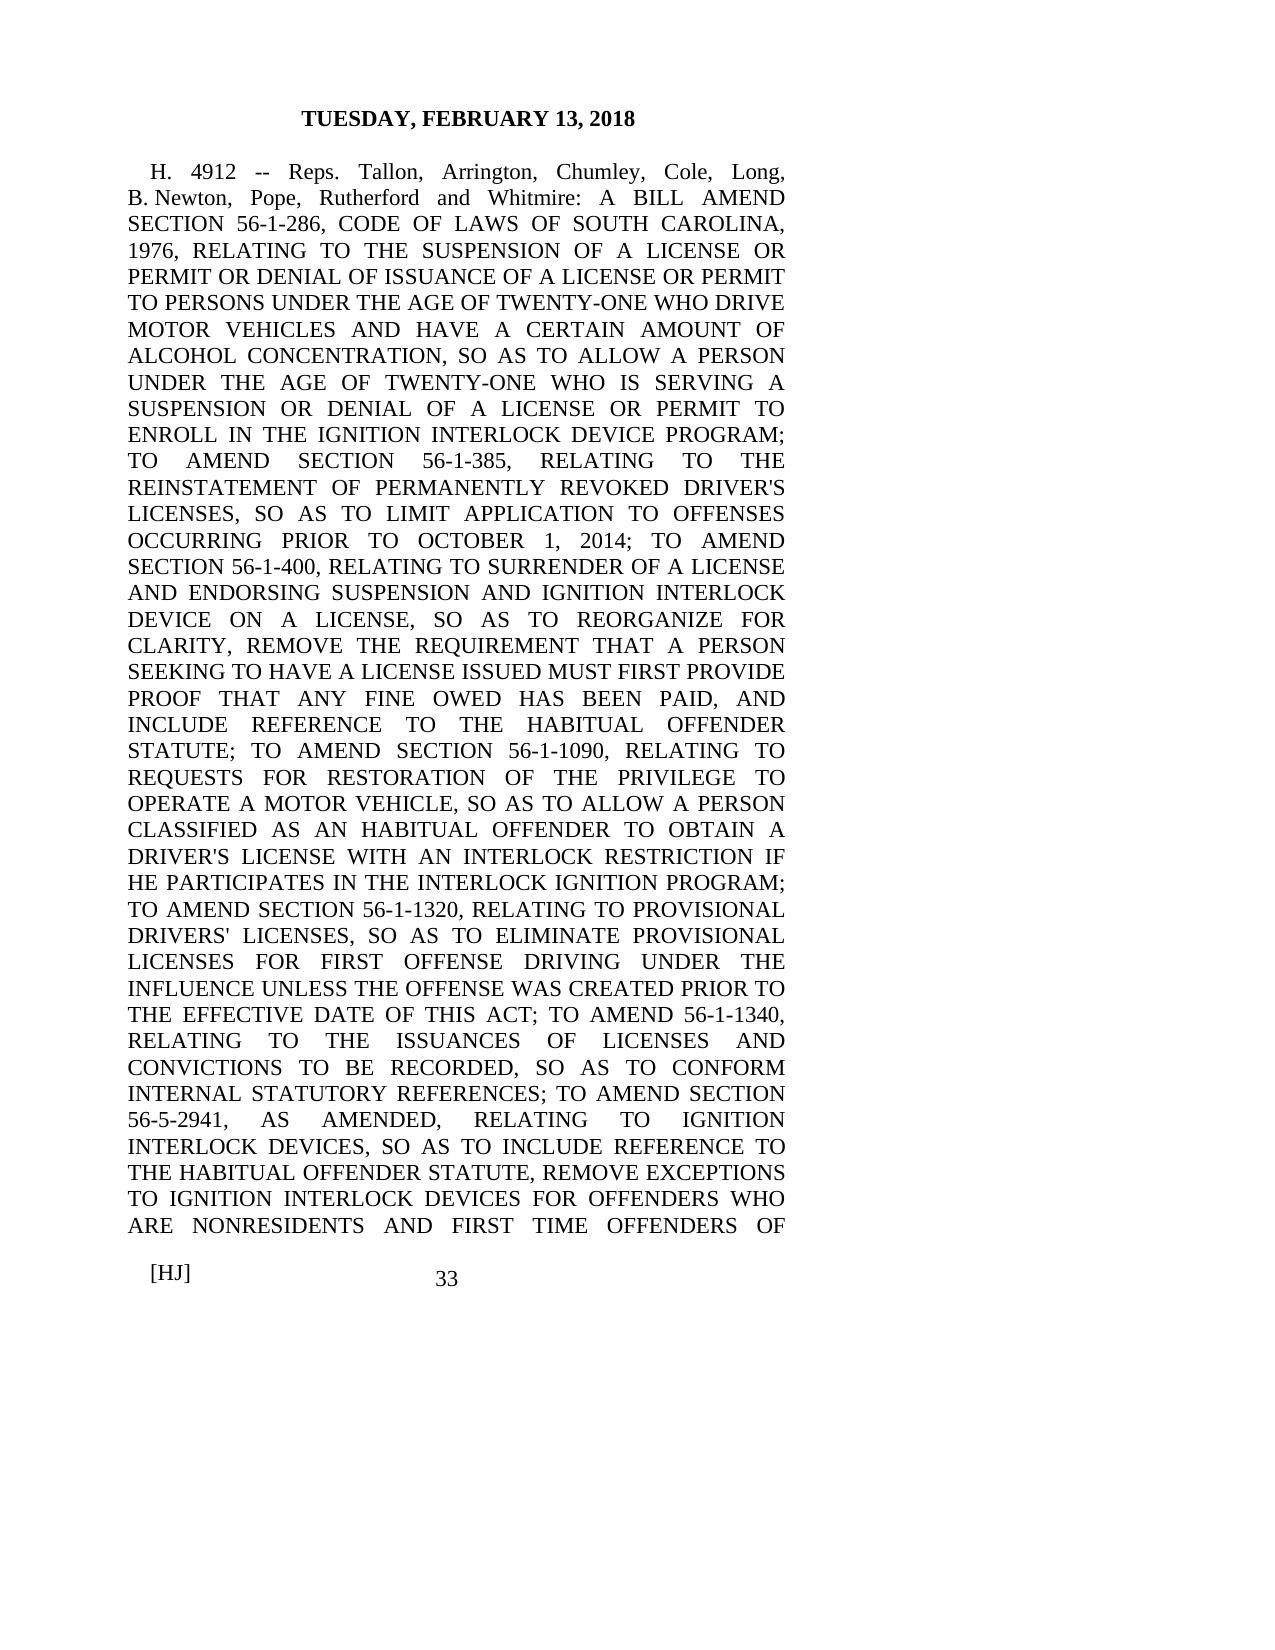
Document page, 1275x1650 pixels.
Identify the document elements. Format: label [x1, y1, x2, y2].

text [127, 158, 786, 1238]
